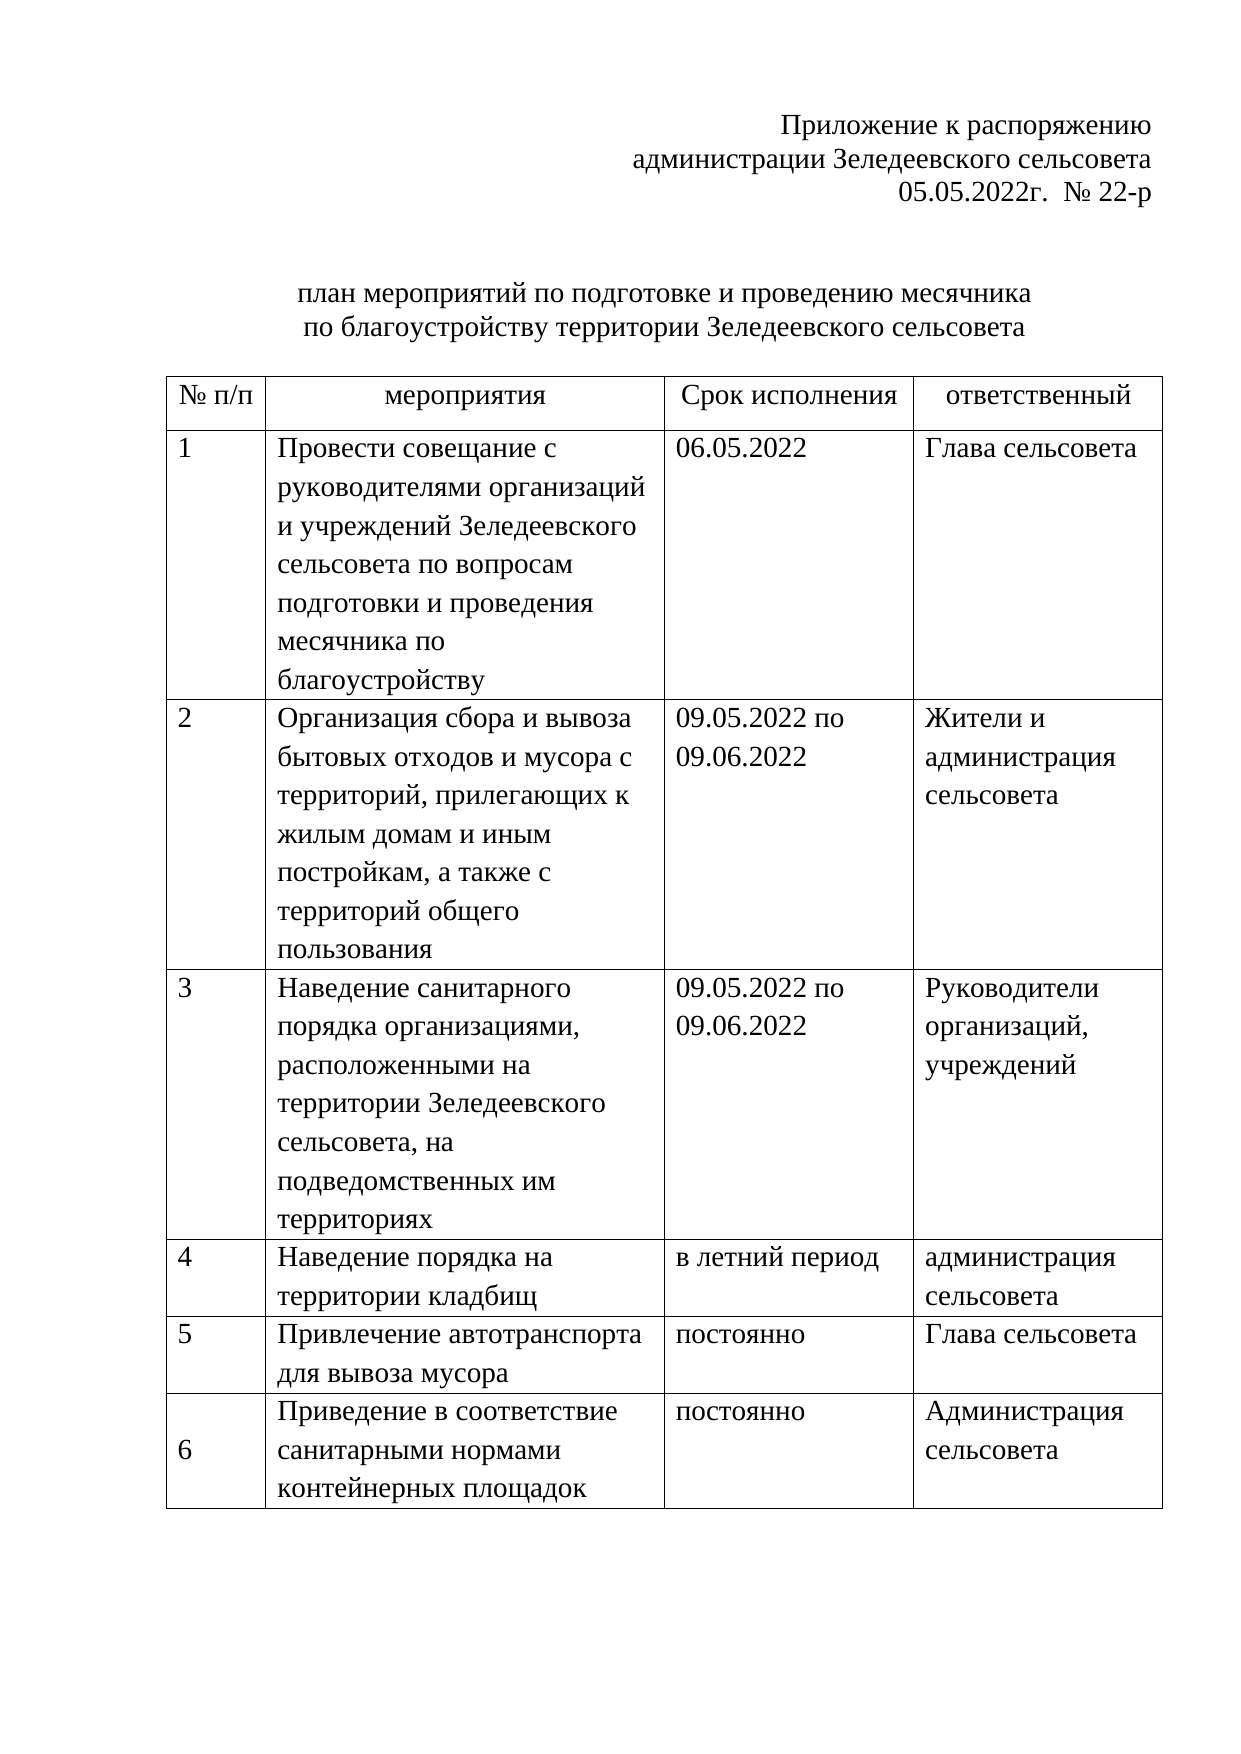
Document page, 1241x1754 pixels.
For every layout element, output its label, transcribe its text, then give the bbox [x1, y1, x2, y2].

table_cell [166, 1508, 1198, 1562]
table_cell 09.05.2022 по 09.06.2022 [665, 970, 913, 1238]
table_cell 5 [167, 1317, 265, 1392]
table_cell Провести совещание с руководителями организаций и учреждений Зеледеевского сельсовета по вопросам подготовки и проведения месячника по благоустройству [266, 431, 664, 699]
text администрации Зеледеевского сельсовета [177, 141, 1152, 174]
table_header ответственный [914, 377, 1162, 429]
table_cell 6 [167, 1394, 265, 1508]
table_header мероприятия [266, 377, 664, 429]
table_cell Наведение санитарного порядка организациями, расположенными на территории Зеледеевского сельсовета, на подведомственных им территориях [266, 970, 664, 1238]
table_cell Администрация сельсовета [914, 1394, 1162, 1508]
text Приложение к распоряжению [177, 107, 1152, 141]
text по благоустройству территории Зеледеевского сельсовета [177, 309, 1152, 342]
table_cell 2 [167, 700, 265, 969]
table_cell Глава сельсовета [914, 431, 1162, 699]
table_cell постоянно [665, 1317, 913, 1392]
table_cell Организация сбора и вывоза бытовых отходов и мусора с территорий, прилегающих к жилым домам и иным постройкам, а также с территорий общего пользования [266, 700, 664, 969]
table_cell в летний период [665, 1240, 913, 1316]
table_cell 06.05.2022 [665, 431, 913, 699]
table_cell 1 [167, 431, 265, 699]
table_header Срок исполнения [665, 377, 913, 429]
table_cell 4 [167, 1240, 265, 1316]
table_cell постоянно [665, 1394, 913, 1508]
table_cell Глава сельсовета [914, 1317, 1162, 1392]
text план мероприятий по подготовке и проведению месячника [177, 275, 1152, 309]
table_cell 3 [167, 970, 265, 1238]
table_header № п/п [167, 377, 265, 429]
table_cell Жители и администрация сельсовета [914, 700, 1162, 969]
table_cell администрация сельсовета [914, 1240, 1162, 1316]
table_cell Привлечение автотранспорта для вывоза мусора [266, 1317, 664, 1392]
text 05.05.2022г. № 22-р [177, 174, 1152, 208]
table_cell Приведение в соответствие санитарными нормами контейнерных площадок [266, 1394, 664, 1508]
table_cell Наведение порядка на территории кладбищ [266, 1240, 664, 1316]
table_cell 09.05.2022 по 09.06.2022 [665, 700, 913, 969]
table_cell Руководители организаций, учреждений [914, 970, 1162, 1238]
